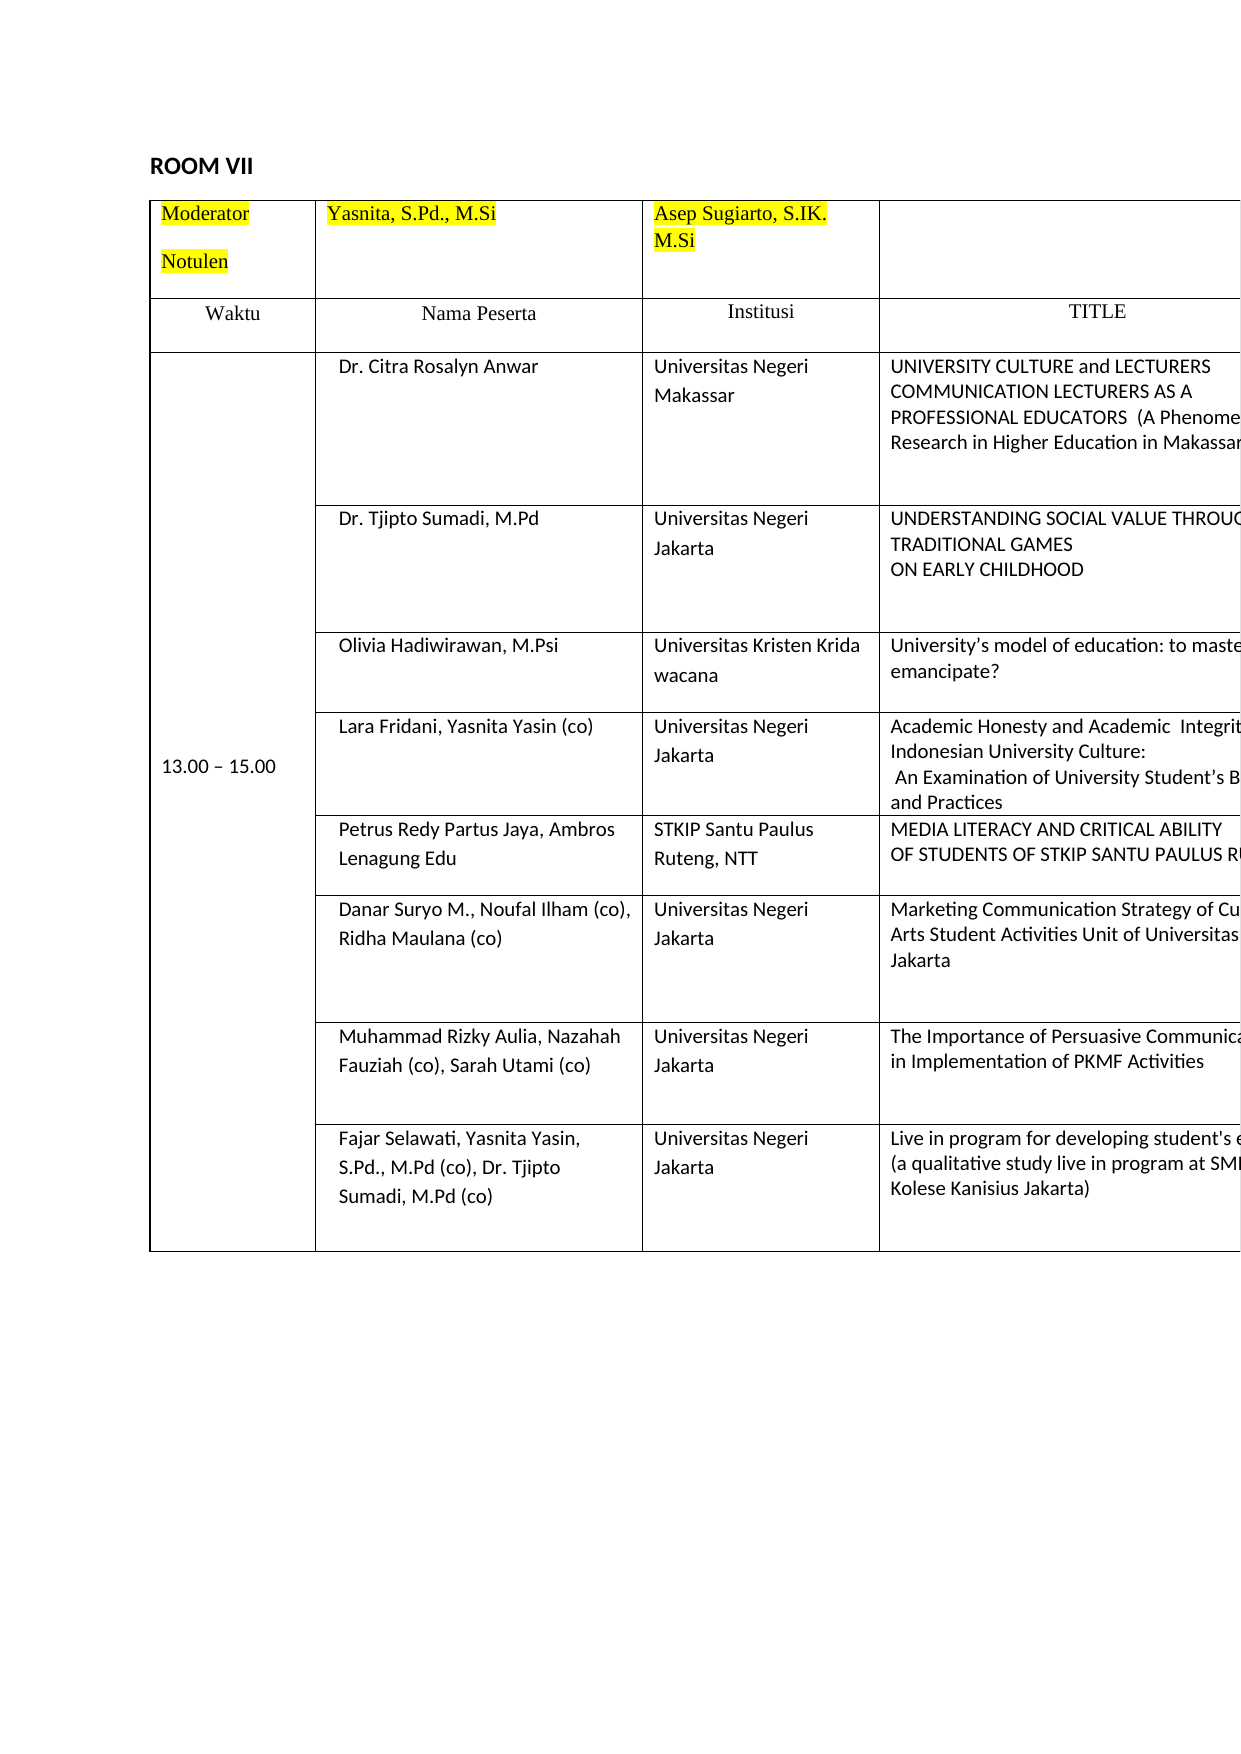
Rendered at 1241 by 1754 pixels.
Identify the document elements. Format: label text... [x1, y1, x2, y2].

table_cell MEDIA LITERACY AND CRITICAL ABILITY OF STUDENTS OF STKIP SANTU PAULUS RUTENG [880, 816, 1240, 895]
table_cell Muhammad Rizky Aulia, Nazahah Fauziah (co), Sarah Utami (co) [316, 1023, 642, 1124]
table_cell STKIP Santu Paulus Ruteng, NTT [643, 816, 879, 895]
table_cell UNIVERSITY CULTURE and LECTURERS COMMUNICATION LECTURERS AS A PROFESSIONAL EDUCATORS (A Phenomenology Research in Higher Education in Makassar) [880, 353, 1240, 504]
table_cell TITLE [880, 299, 1240, 352]
table_cell Universitas Kristen Krida wacana [643, 633, 879, 712]
table_cell University’s model of education: to master or to emancipate? [880, 633, 1240, 712]
table_cell Live in program for developing student's empaty (a qualitative study live in program at SMP Kolese Kanisius Jakarta) [880, 1125, 1240, 1251]
table_cell Lara Fridani, Yasnita Yasin (co) [316, 713, 642, 815]
table_cell Dr. Citra Rosalyn Anwar [316, 353, 642, 504]
table_cell Institusi [643, 299, 879, 352]
table_cell The Importance of Persuasive Communications in Implementation of PKMF Activities [880, 1023, 1240, 1124]
table_cell Universitas Negeri Jakarta [643, 1023, 879, 1124]
table_cell Dr. Tjipto Sumadi, M.Pd [316, 506, 642, 632]
table_cell 13.00 – 15.00 [151, 353, 315, 1251]
table_cell Fajar Selawati, Yasnita Yasin, S.Pd., M.Pd (co), Dr. Tjipto Sumadi, M.Pd (co) [316, 1125, 642, 1251]
table_cell Danar Suryo M., Noufal Ilham (co), Ridha Maulana (co) [316, 896, 642, 1022]
table_cell Universitas Negeri Jakarta [643, 506, 879, 632]
text ROOM VII [150, 150, 1090, 181]
table_cell UNDERSTANDING SOCIAL VALUE THROUGH TRADITIONAL GAMES ON EARLY CHILDHOOD [880, 506, 1240, 632]
table_cell Olivia Hadiwirawan, M.Psi [316, 633, 642, 712]
table_header [880, 201, 1240, 298]
table_cell Marketing Communication Strategy of Culinary Arts Student Activities Unit of Universitas Negeri Jakarta [880, 896, 1240, 1022]
table_header Moderator Notulen [151, 201, 315, 298]
table_header Yasnita, S.Pd., M.Si [316, 201, 642, 298]
table_cell Universitas Negeri Jakarta [643, 1125, 879, 1251]
table_cell Universitas Negeri Makassar [643, 353, 879, 504]
table_header Asep Sugiarto, S.IK. M.Si [643, 201, 879, 298]
table_cell Nama Peserta [316, 299, 642, 352]
table_cell Petrus Redy Partus Jaya, Ambros Lenagung Edu [316, 816, 642, 895]
table_cell Universitas Negeri Jakarta [643, 713, 879, 815]
table_cell Universitas Negeri Jakarta [643, 896, 879, 1022]
table_cell Academic Honesty and Academic Integrity in Indonesian University Culture: An Examination of University Student’s Beliefs and Practices [880, 713, 1240, 815]
table_cell Waktu [151, 299, 315, 352]
